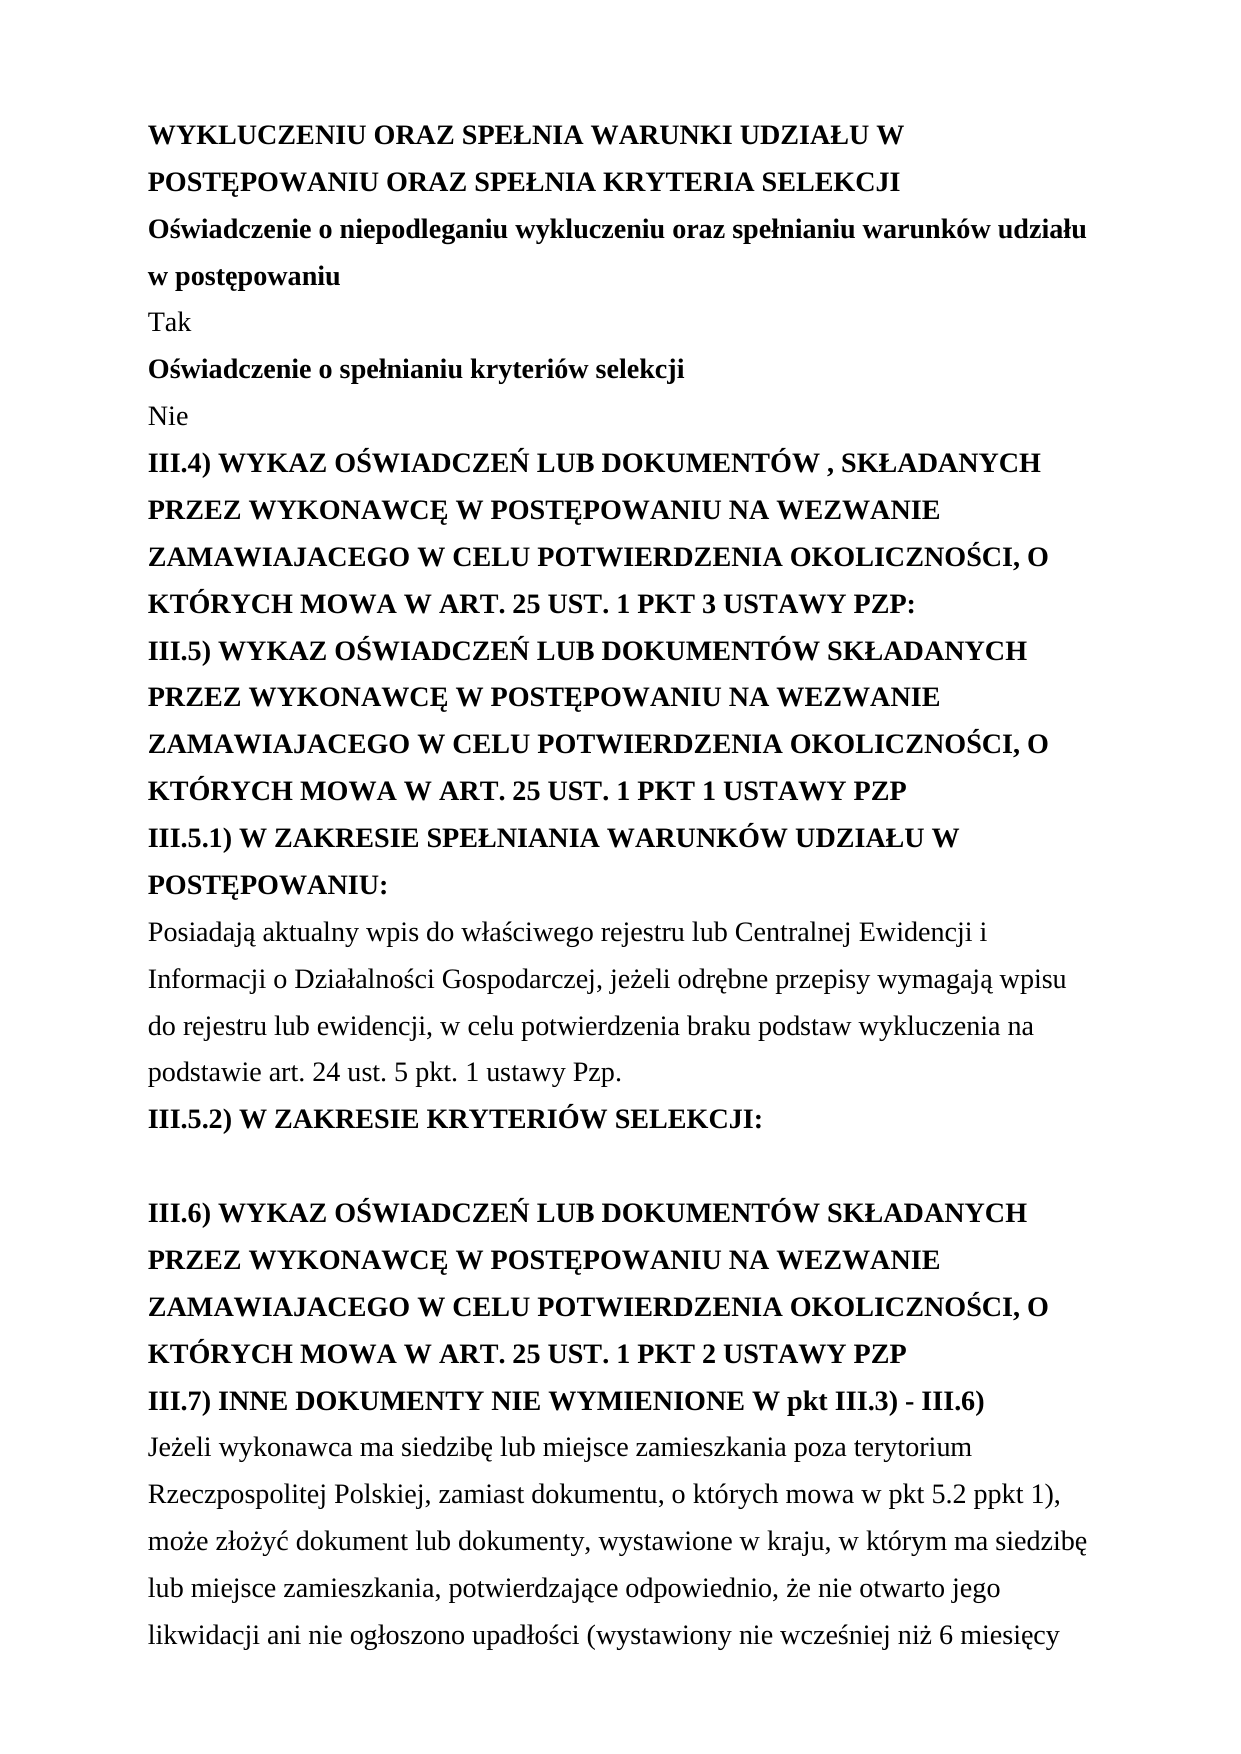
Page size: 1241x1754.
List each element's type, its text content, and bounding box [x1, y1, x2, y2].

text III.6) WYKAZ OŚWIADCZEŃ LUB DOKUMENTÓW SKŁADANYCH PRZEZ WYKONAWCĘ W POSTĘPOWANIU NA WEZWANIE ZAMAWIAJACEGO W CELU POTWIERDZENIA OKOLICZNOŚCI, O KTÓRYCH MOWA W ART. 25 UST. 1 PKT 2 USTAWY PZP [148, 1182, 1093, 1369]
text III.4) WYKAZ OŚWIADCZEŃ LUB DOKUMENTÓW , SKŁADANYCH PRZEZ WYKONAWCĘ W POSTĘPOWANIU NA WEZWANIE ZAMAWIAJACEGO W CELU POTWIERDZENIA OKOLICZNOŚCI, O KTÓRYCH MOWA W ART. 25 UST. 1 PKT 3 USTAWY PZP: [148, 432, 1093, 619]
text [148, 103, 1093, 197]
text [148, 1416, 1093, 1650]
text III.5) WYKAZ OŚWIADCZEŃ LUB DOKUMENTÓW SKŁADANYCH PRZEZ WYKONAWCĘ W POSTĘPOWANIU NA WEZWANIE ZAMAWIAJACEGO W CELU POTWIERDZENIA OKOLICZNOŚCI, O KTÓRYCH MOWA W ART. 25 UST. 1 PKT 1 USTAWY PZP [148, 619, 1093, 807]
text Oświadczenie o niepodleganiu wykluczeniu oraz spełnianiu warunków udziału w postępowaniu Tak Oświadczenie o spełnianiu kryteriów selekcji Nie [148, 197, 1093, 432]
text III.7) INNE DOKUMENTY NIE WYMIENIONE W pkt III.3) - III.6) [148, 1369, 1093, 1416]
text III.5.1) W ZAKRESIE SPEŁNIANIA WARUNKÓW UDZIAŁU W POSTĘPOWANIU: Posiadają aktualny wpis do właściwego rejestru lub Centralnej Ewidencji i Informacji o Działalności Gospodarczej, jeżeli odrębne przepisy wymagają wpisu do rejestru lub ewidencji, w celu potwierdzenia braku podstaw wykluczenia na podstawie art. 24 ust. 5 pkt. 1 ustawy Pzp. III.5.2) W ZAKRESIE KRYTERIÓW SELEKCJI: [148, 807, 1093, 1182]
